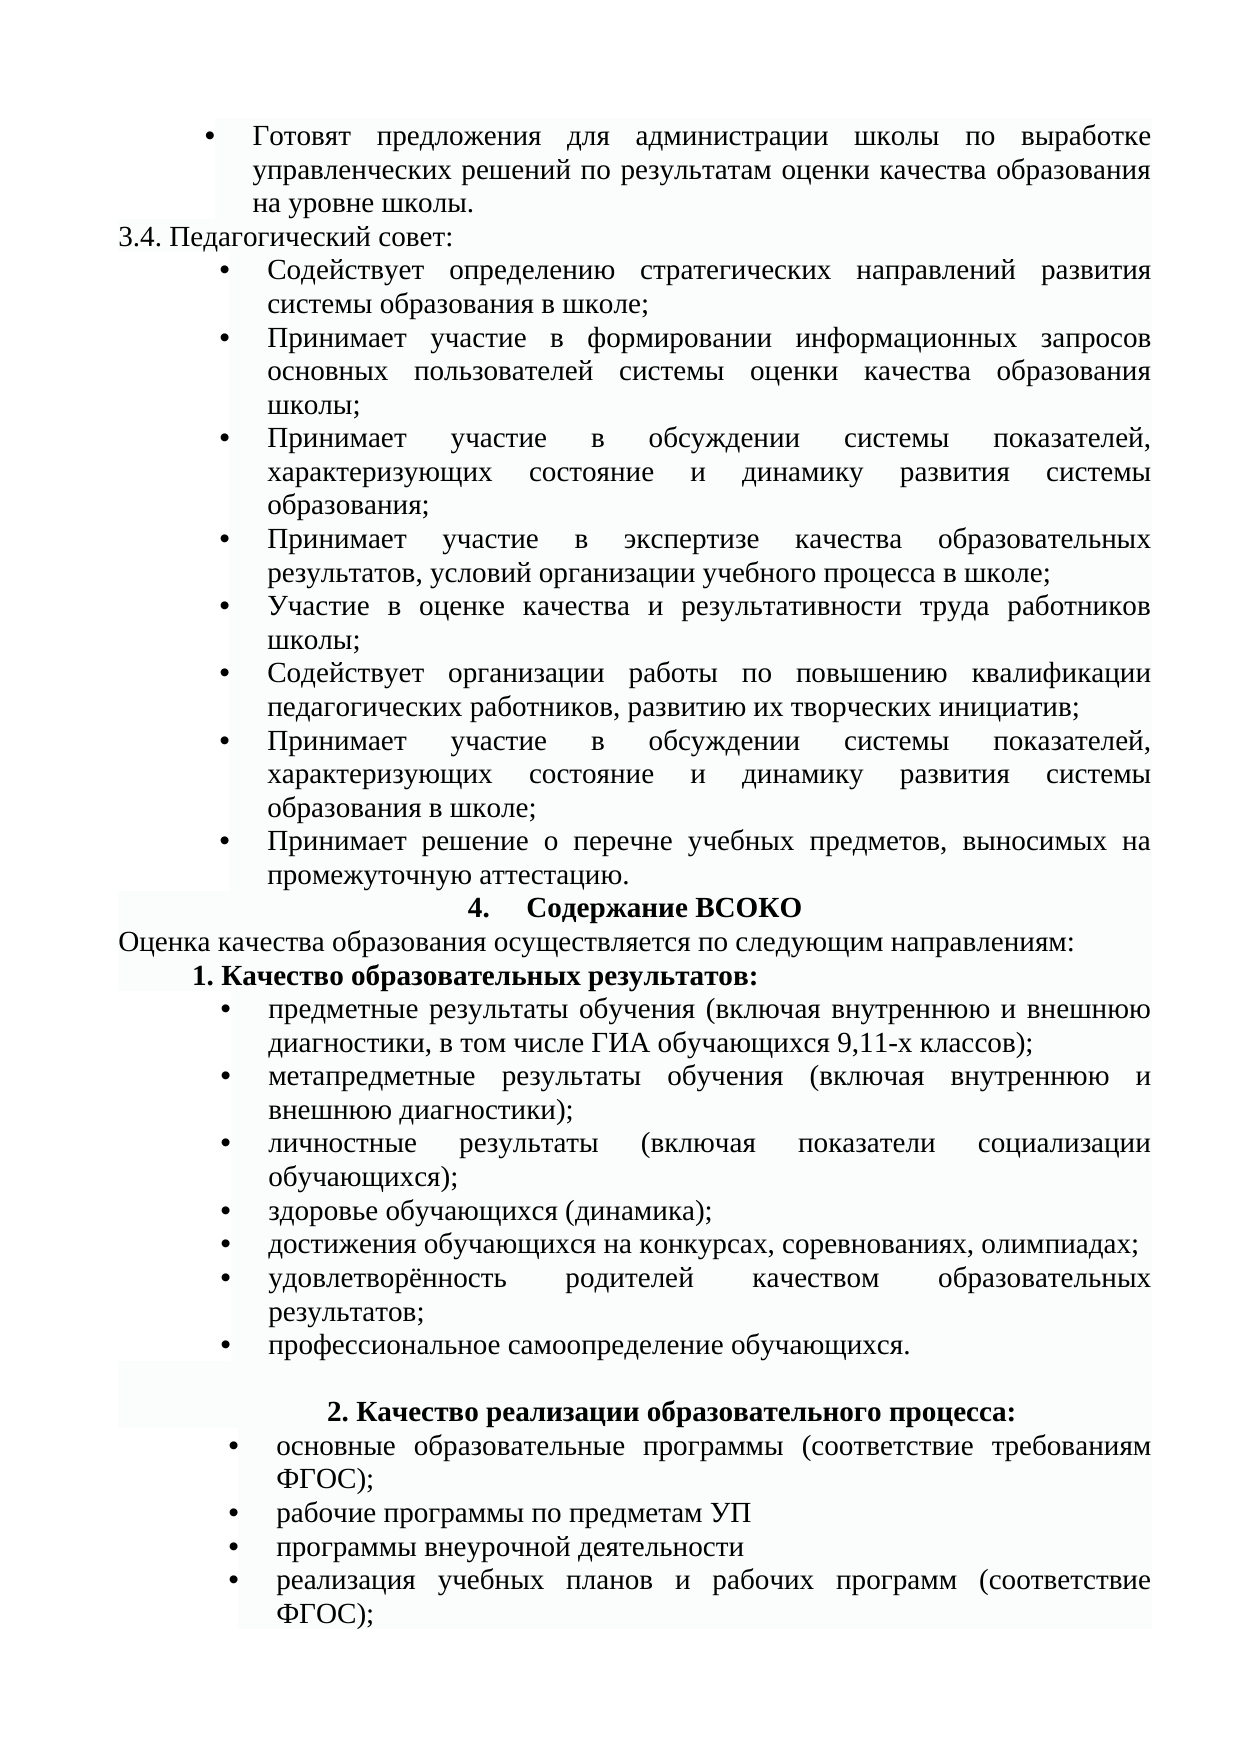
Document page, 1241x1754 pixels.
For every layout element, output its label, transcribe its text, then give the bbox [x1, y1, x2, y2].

list Содействует организации работы по повышению квалификации педагогических работников, развитию их творческих инициатив; [229, 655, 1152, 723]
list Содействует определению стратегических направлений развития системы образования в школе; [229, 252, 1152, 319]
list Принимает участие в обсуждении системы показателей, характеризующих состояние и динамику развития системы образования; [229, 420, 1152, 521]
list Принимает участие в обсуждении системы показателей, характеризующих состояние и динамику развития системы образования в школе; [229, 723, 1152, 823]
list профессиональное самоопределение обучающихся. [231, 1327, 1152, 1361]
list здоровье обучающихся (динамика); [231, 1193, 1152, 1226]
list удовлетворённость родителей качеством образовательных результатов; [231, 1260, 1152, 1327]
list достижения обучающихся на конкурсах, соревнованиях, олимпиадах; [231, 1226, 1152, 1260]
list метапредметные результаты обучения (включая внутреннюю и внешнюю диагностики); [231, 1058, 1152, 1126]
list личностные результаты (включая показатели социализации обучающихся); [231, 1126, 1152, 1193]
list рабочие программы по предметам УП [238, 1495, 1152, 1529]
text 4. Содержание ВСОКО [118, 891, 1152, 924]
list Принимает участие в экспертизе качества образовательных результатов, условий организации учебного процесса в школе; [229, 521, 1152, 588]
text Оценка качества образования осуществляется по следующим направлениям: [118, 924, 1152, 958]
list Готовят предложения для администрации школы по выработке управленческих решений по результатам оценки качества образования на уровне школы. [215, 118, 1152, 219]
list основные образовательные программы (соответствие требованиям ФГОС); [238, 1428, 1152, 1495]
list Участие в оценке качества и результативности труда работников школы; [229, 588, 1152, 655]
list предметные результаты обучения (включая внутреннюю и внешнюю диагностики, в том числе ГИА обучающихся 9,11-х классов); [231, 991, 1152, 1058]
list программы внеурочной деятельности [238, 1529, 1152, 1562]
text 3.4. Педагогический совет: [118, 219, 1152, 252]
list Принимает участие в формировании информационных запросов основных пользователей системы оценки качества образования школы; [229, 319, 1152, 420]
list Принимает решение о перечне учебных предметов, выносимых на промежуточную аттестацию. [229, 823, 1152, 891]
text 1. Качество образовательных результатов: [118, 958, 1152, 991]
text 2. Качество реализации образовательного процесса: [118, 1394, 1152, 1428]
list реализация учебных планов и рабочих программ (соответствие ФГОС); [238, 1562, 1152, 1629]
